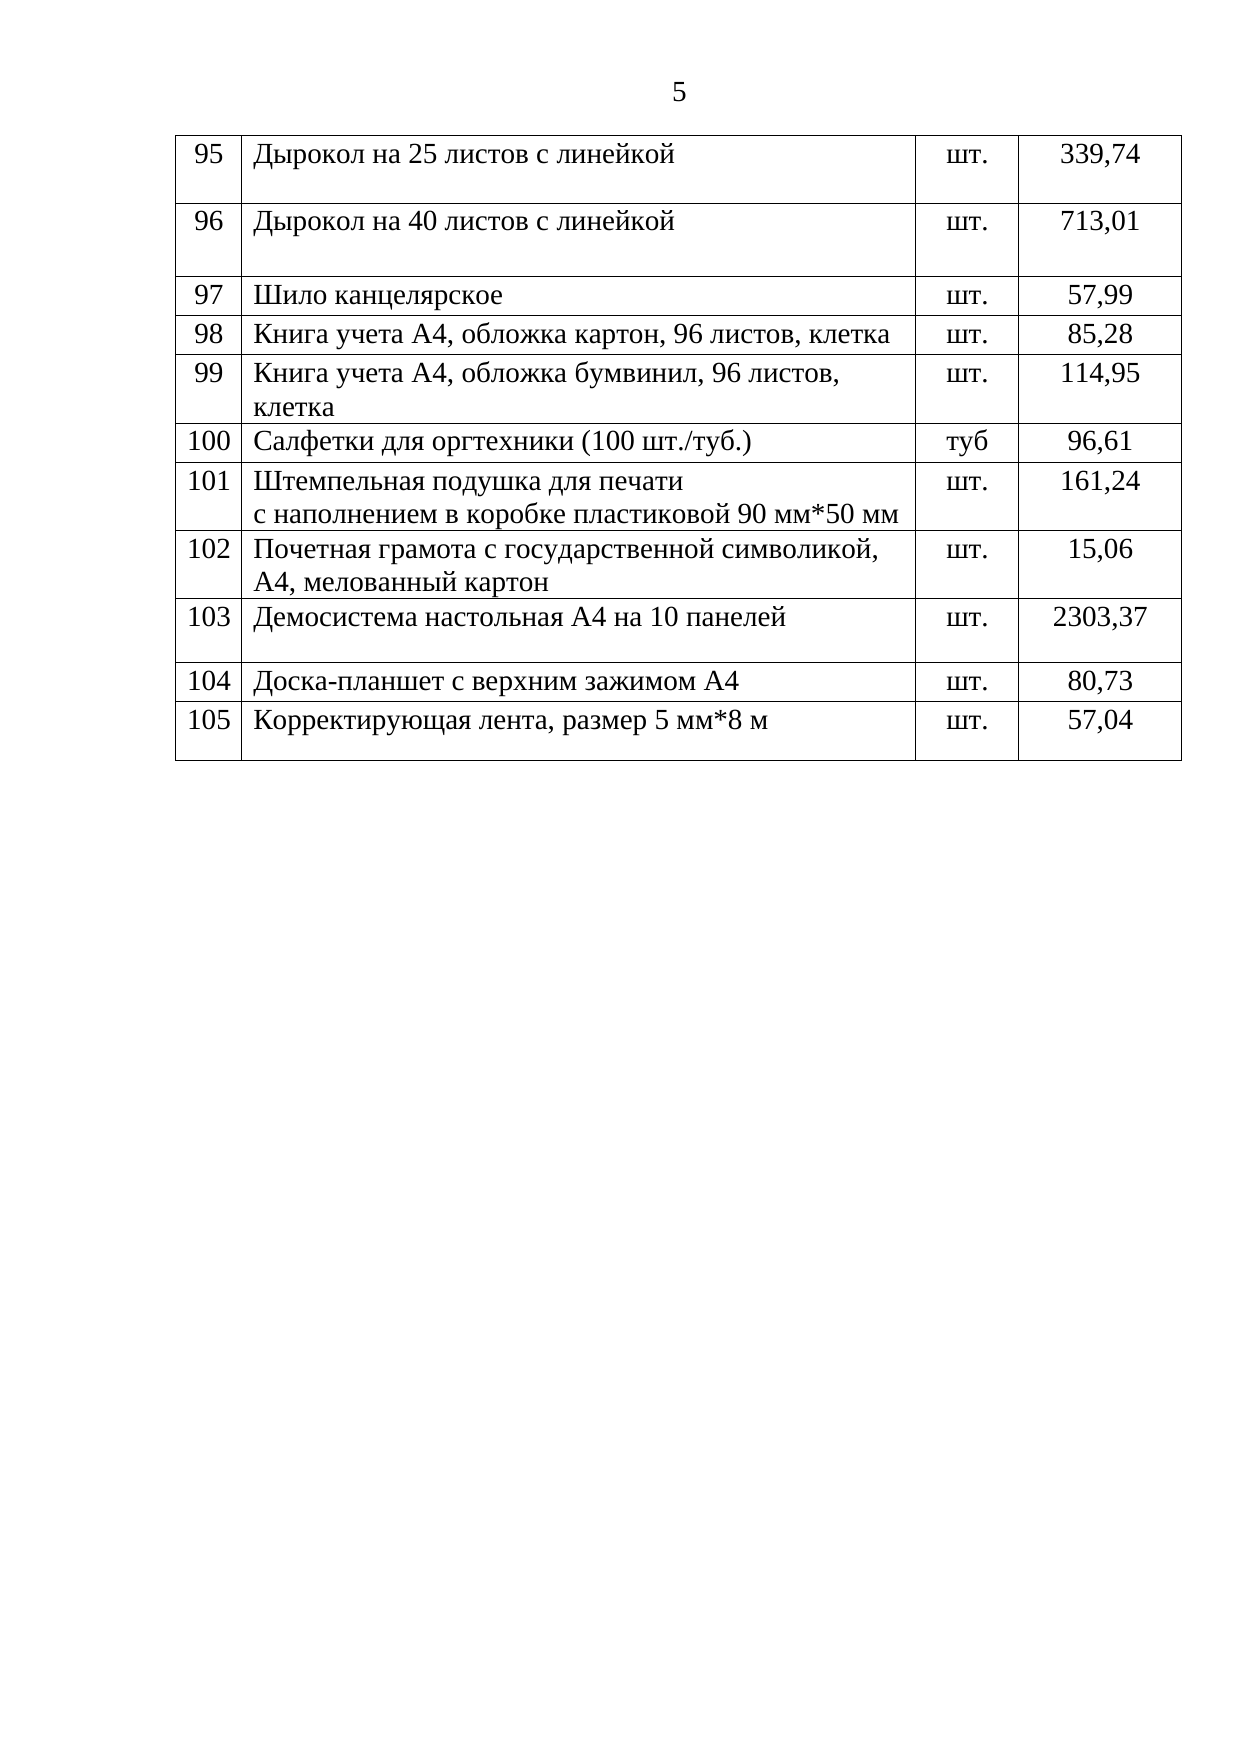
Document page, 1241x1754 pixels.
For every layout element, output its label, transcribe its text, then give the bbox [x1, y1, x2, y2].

table_cell шт. [916, 204, 1018, 276]
table_cell 103 [176, 599, 241, 662]
table_cell 96,61 [1019, 424, 1181, 462]
table_cell 57,04 [1019, 702, 1181, 760]
table_cell 713,01 [1019, 204, 1181, 276]
table_cell шт. [916, 702, 1018, 760]
table_cell 95 [176, 136, 241, 202]
table_cell шт. [916, 136, 1018, 202]
table_cell шт. [916, 316, 1018, 354]
table_cell Демосистема настольная А4 на 10 панелей [242, 599, 915, 662]
table_cell шт. [916, 663, 1018, 701]
table_cell 339,74 [1019, 136, 1181, 202]
table_cell Доска-планшет с верхним зажимом А4 [242, 663, 915, 701]
table_cell 57,99 [1019, 277, 1181, 315]
table_cell Дырокол на 25 листов с линейкой [242, 136, 915, 202]
table_cell 80,73 [1019, 663, 1181, 701]
table_cell Книга учета А4, обложка бумвинил, 96 листов, клетка [242, 355, 915, 422]
table_cell 97 [176, 277, 241, 315]
table_cell 2303,37 [1019, 599, 1181, 662]
table_cell туб [916, 424, 1018, 462]
table_cell Почетная грамота с государственной символикой, А4, мелованный картон [242, 531, 915, 598]
table_cell 96 [176, 204, 241, 276]
table_cell 161,24 [1019, 463, 1181, 530]
table_cell Дырокол на 40 листов с линейкой [242, 204, 915, 276]
table_cell 15,06 [1019, 531, 1181, 598]
table_cell 100 [176, 424, 241, 462]
table_cell шт. [916, 463, 1018, 530]
table_cell Шило канцелярское [242, 277, 915, 315]
table_cell 98 [176, 316, 241, 354]
table_cell 85,28 [1019, 316, 1181, 354]
table_cell 105 [176, 702, 241, 760]
table_cell шт. [916, 355, 1018, 422]
table_cell 101 [176, 463, 241, 530]
table_cell Штемпельная подушка для печати с наполнением в коробке пластиковой 90 мм*50 мм [242, 463, 915, 530]
table_cell 102 [176, 531, 241, 598]
table_cell Корректирующая лента, размер 5 мм*8 м [242, 702, 915, 760]
table_cell Салфетки для оргтехники (100 шт./туб.) [242, 424, 915, 462]
table_cell шт. [916, 531, 1018, 598]
table_cell 99 [176, 355, 241, 422]
table_cell 114,95 [1019, 355, 1181, 422]
table_cell шт. [916, 277, 1018, 315]
table_cell Книга учета А4, обложка картон, 96 листов, клетка [242, 316, 915, 354]
table_cell шт. [916, 599, 1018, 662]
table_cell 104 [176, 663, 241, 701]
